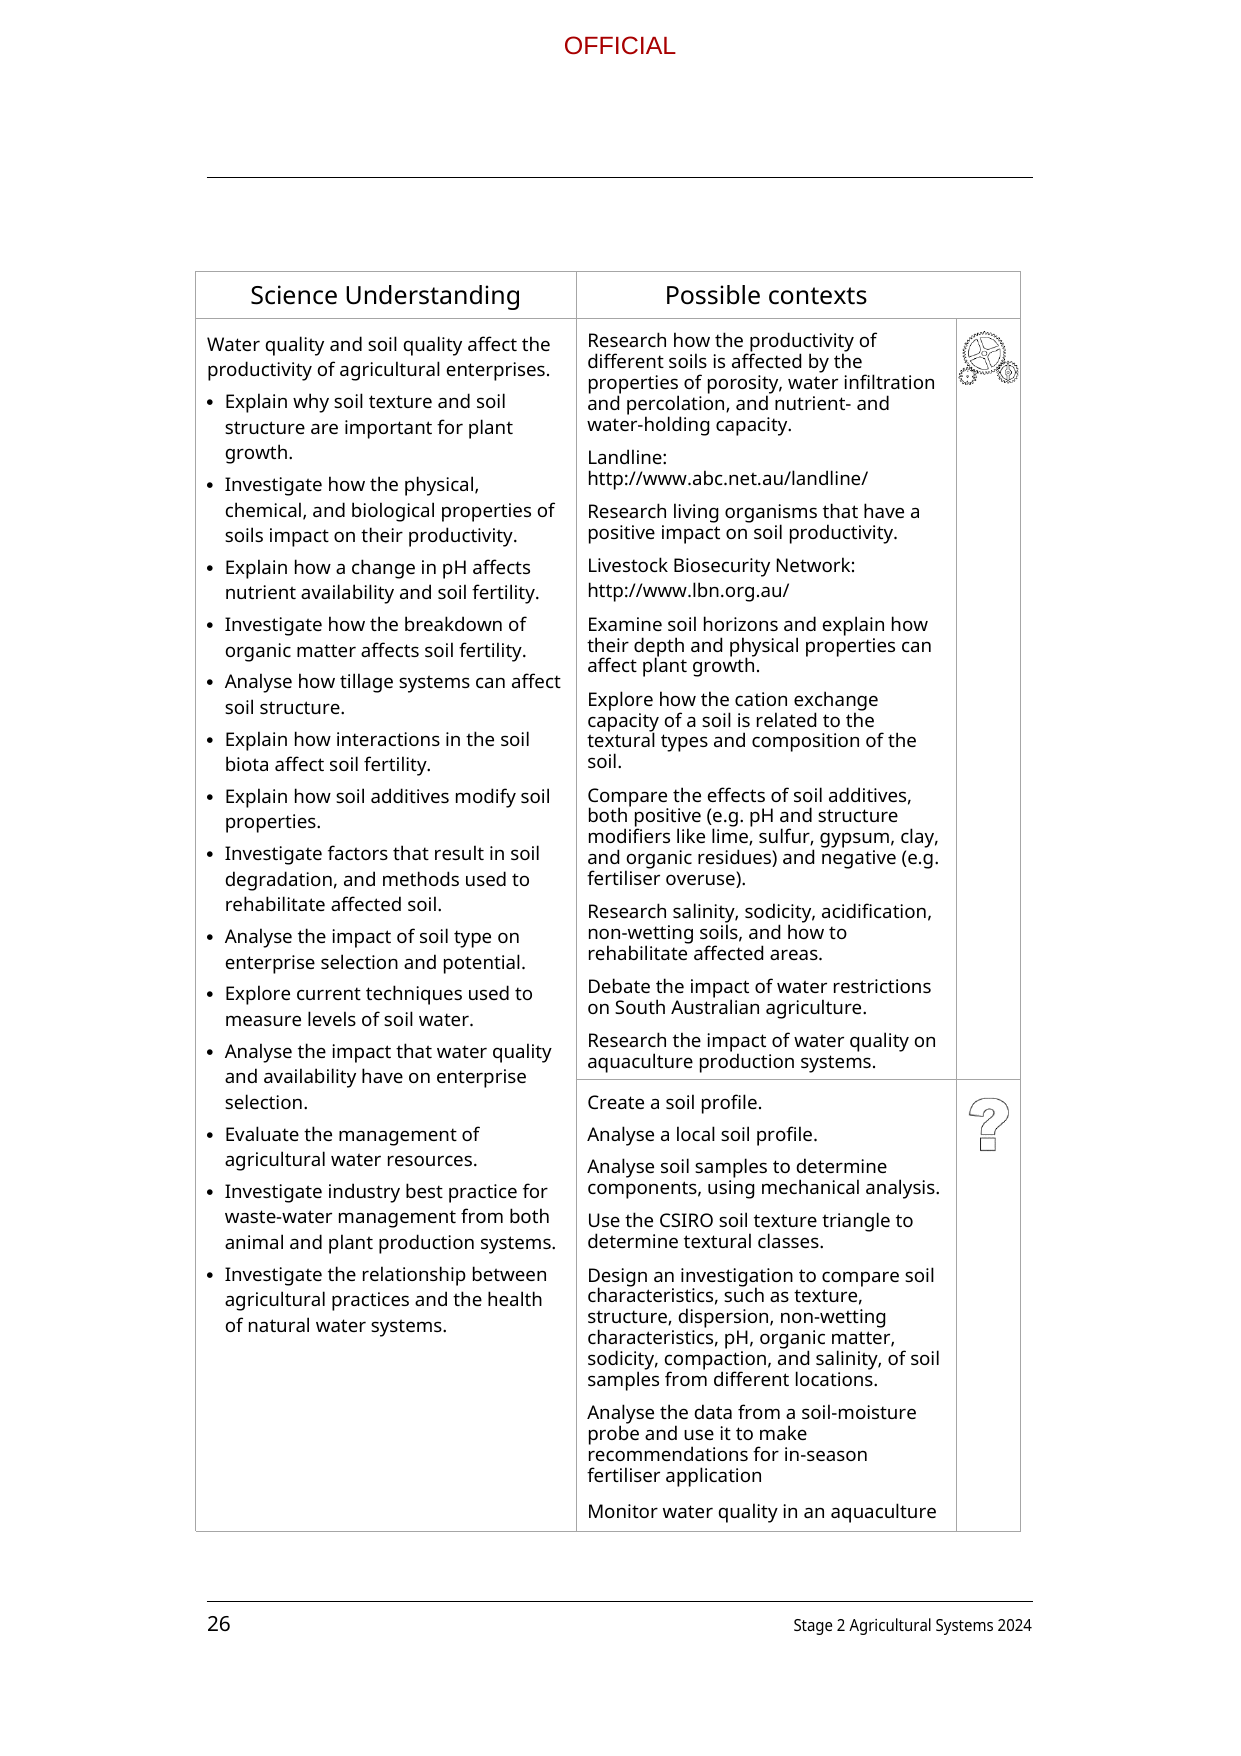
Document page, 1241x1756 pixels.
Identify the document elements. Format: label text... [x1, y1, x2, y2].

picture [958, 331, 1019, 385]
table_cell Research how the productivity of different soils is affected by the properties of porosity, water infiltration and percolation, and nutrient- and water-holding capacity. Landline: http://www.abc.net.au/landline/ Research living organisms that have a positive impact on soil productivity. Livestock Biosecurity Network: http://www.lbn.org.au/ Examine soil horizons and explain how their depth and physical properties can affect plant growth. Explore how the cation exchange capacity of a soil is related to the textural types and composition of the soil. Compare the effects of soil additives, both positive (e.g. pH and structure modifiers like lime, sulfur, gypsum, clay, and organic residues) and negative (e.g. fertiliser overuse). Research salinity, sodicity, acidification, non-wetting soils, and how to rehabilitate affected areas. Debate the impact of water restrictions on South Australian agriculture. Research the impact of water quality on aquaculture production systems. [577, 319, 956, 1079]
table_cell Water quality and soil quality affect the productivity of agricultural enterprises. Explain why soil texture and soil structure are important for plant growth. Investigate how the physical, chemical, and biological properties of soils impact on their productivity. Explain how a change in pH affects nutrient availability and soil fertility. Investigate how the breakdown of organic matter affects soil fertility. Analyse how tillage systems can affect soil structure. Explain how interactions in the soil biota affect soil fertility. Explain how soil additives modify soil properties. Investigate factors that result in soil degradation, and methods used to rehabilitate affected soil. Analyse the impact of soil type on enterprise selection and potential. Explore current techniques used to measure levels of soil water. Analyse the impact that water quality and availability have on enterprise selection. Evaluate the management of agricultural water resources. Investigate industry best practice for waste-water management from both animal and plant production systems. Investigate the relationship between agricultural practices and the health of natural water systems. [196, 319, 576, 1531]
table_cell [957, 1080, 1020, 1531]
table_header [956, 272, 1020, 318]
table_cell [577, 1080, 956, 1531]
table_cell [957, 319, 1020, 1079]
table_header Science Understanding [196, 272, 576, 318]
table_header Possible contexts [577, 272, 956, 318]
picture [966, 1096, 1011, 1152]
